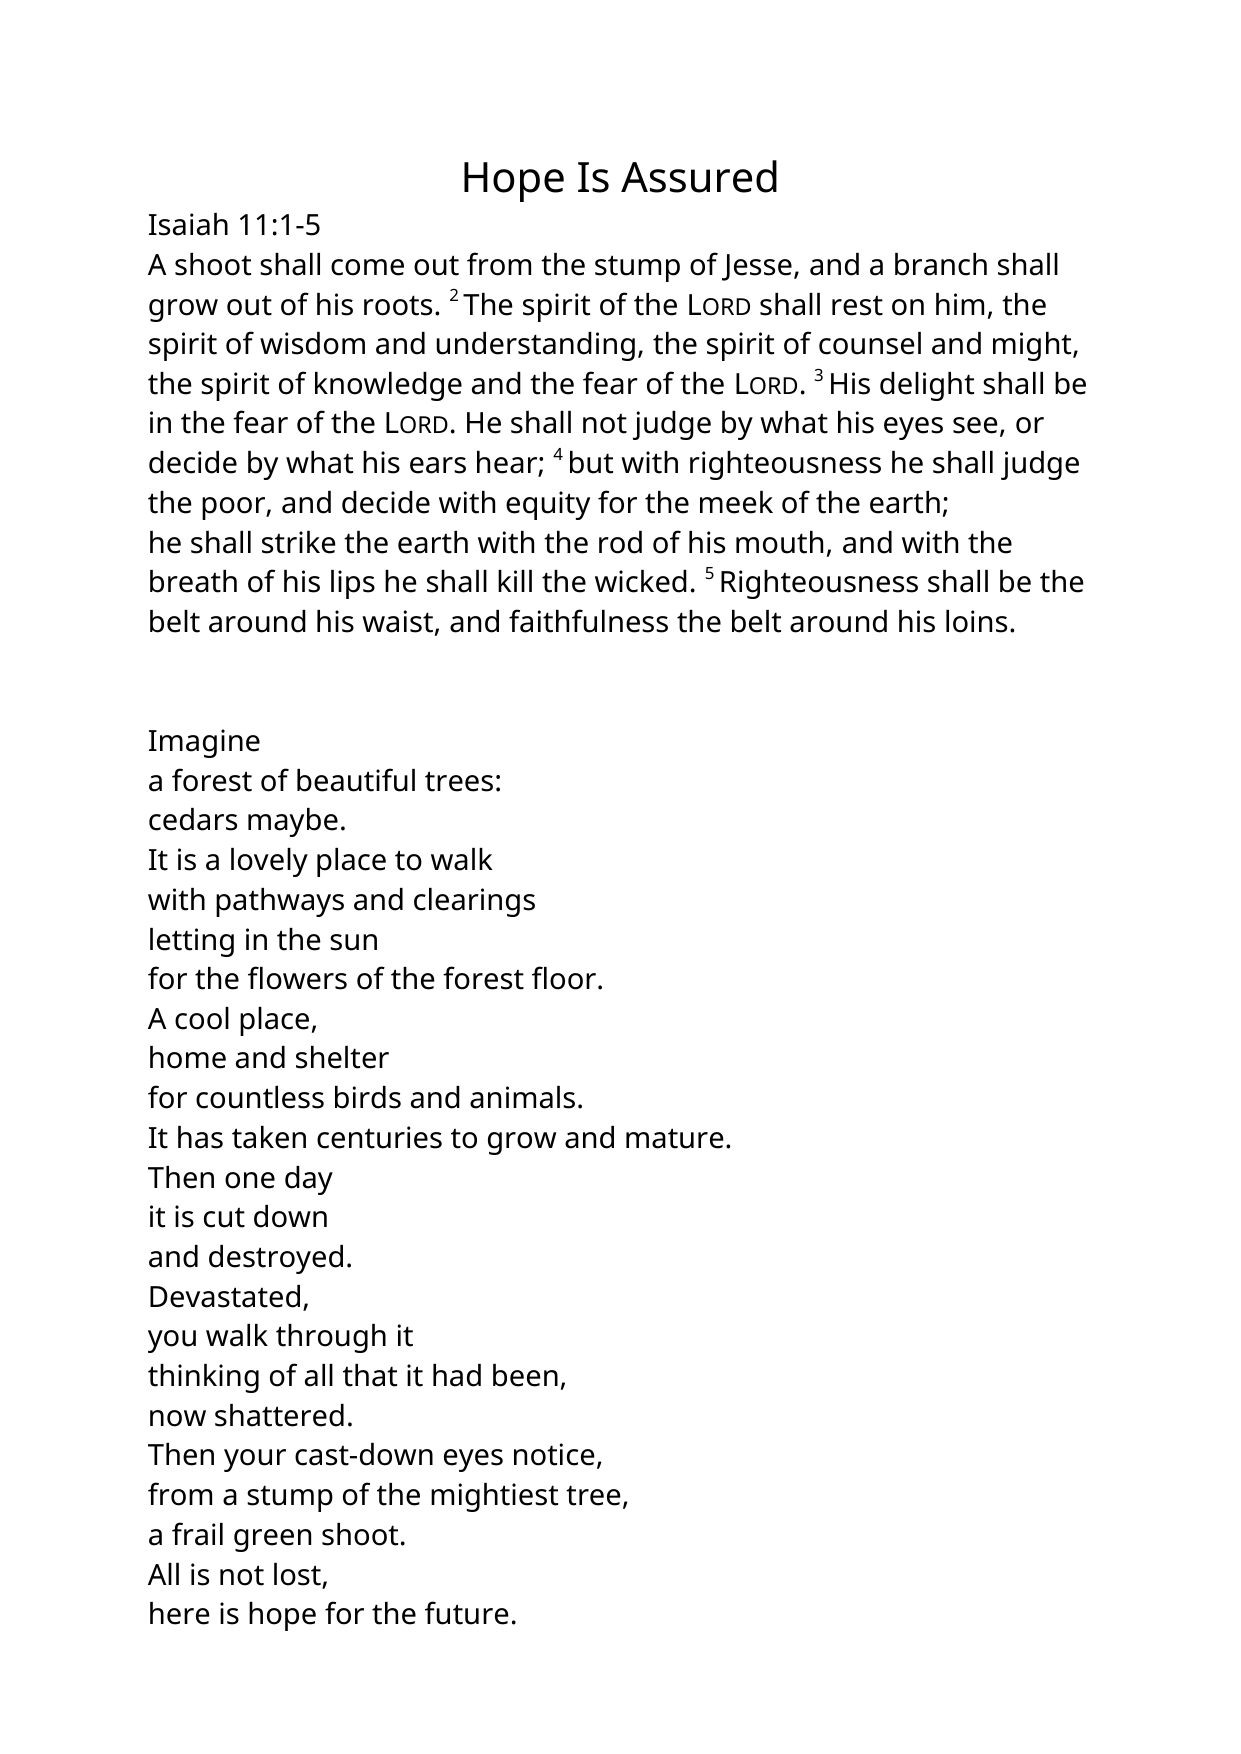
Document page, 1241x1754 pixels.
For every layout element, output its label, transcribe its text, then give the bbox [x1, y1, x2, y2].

text Then one day [148, 1157, 1093, 1197]
text thinking of all that it had been, [148, 1355, 1093, 1395]
text with pathways and clearings [148, 879, 1093, 919]
text Isaiah 11:1-5 [148, 204, 1093, 244]
text letting in the sun [148, 919, 1093, 958]
text Imagine [148, 720, 1093, 760]
text home and shelter [148, 1038, 1093, 1077]
text cedars maybe. [148, 800, 1093, 839]
text now shattered. [148, 1395, 1093, 1435]
text a forest of beautiful trees: [148, 760, 1093, 800]
text and destroyed. [148, 1236, 1093, 1276]
text It is a lovely place to walk [148, 839, 1093, 879]
text you walk through it [148, 1316, 1093, 1355]
text It has taken centuries to grow and mature. [148, 1117, 1093, 1157]
text A shoot shall come out from the stump of Jesse, and a branch shall grow out of his roots. 2 The spirit of the Lord shall rest on him, the spirit of wisdom and understanding, the spirit of counsel and might, the spirit of knowledge and the fear of the Lord. 3 His delight shall be in the fear of the Lord. He shall not judge by what his eyes see, or decide by what his ears hear; 4 but with righteousness he shall judge the poor, and decide with equity for the meek of the earth; he shall strike the earth with the rod of his mouth, and with the breath of his lips he shall kill the wicked. 5 Righteousness shall be the belt around his waist, and faithfulness the belt around his loins. [148, 244, 1093, 641]
text from a stump of the mightiest tree, [148, 1474, 1093, 1514]
text for countless birds and animals. [148, 1077, 1093, 1117]
text a frail green shoot. [148, 1514, 1093, 1554]
text for the flowers of the forest floor. [148, 958, 1093, 998]
text A cool place, [148, 998, 1093, 1038]
text All is not lost, [148, 1554, 1093, 1593]
text Devastated, [148, 1276, 1093, 1316]
text it is cut down [148, 1197, 1093, 1236]
text Hope Is Assured [148, 148, 1093, 204]
text Then your cast-down eyes notice, [148, 1435, 1093, 1474]
text here is hope for the future. [148, 1593, 1093, 1633]
